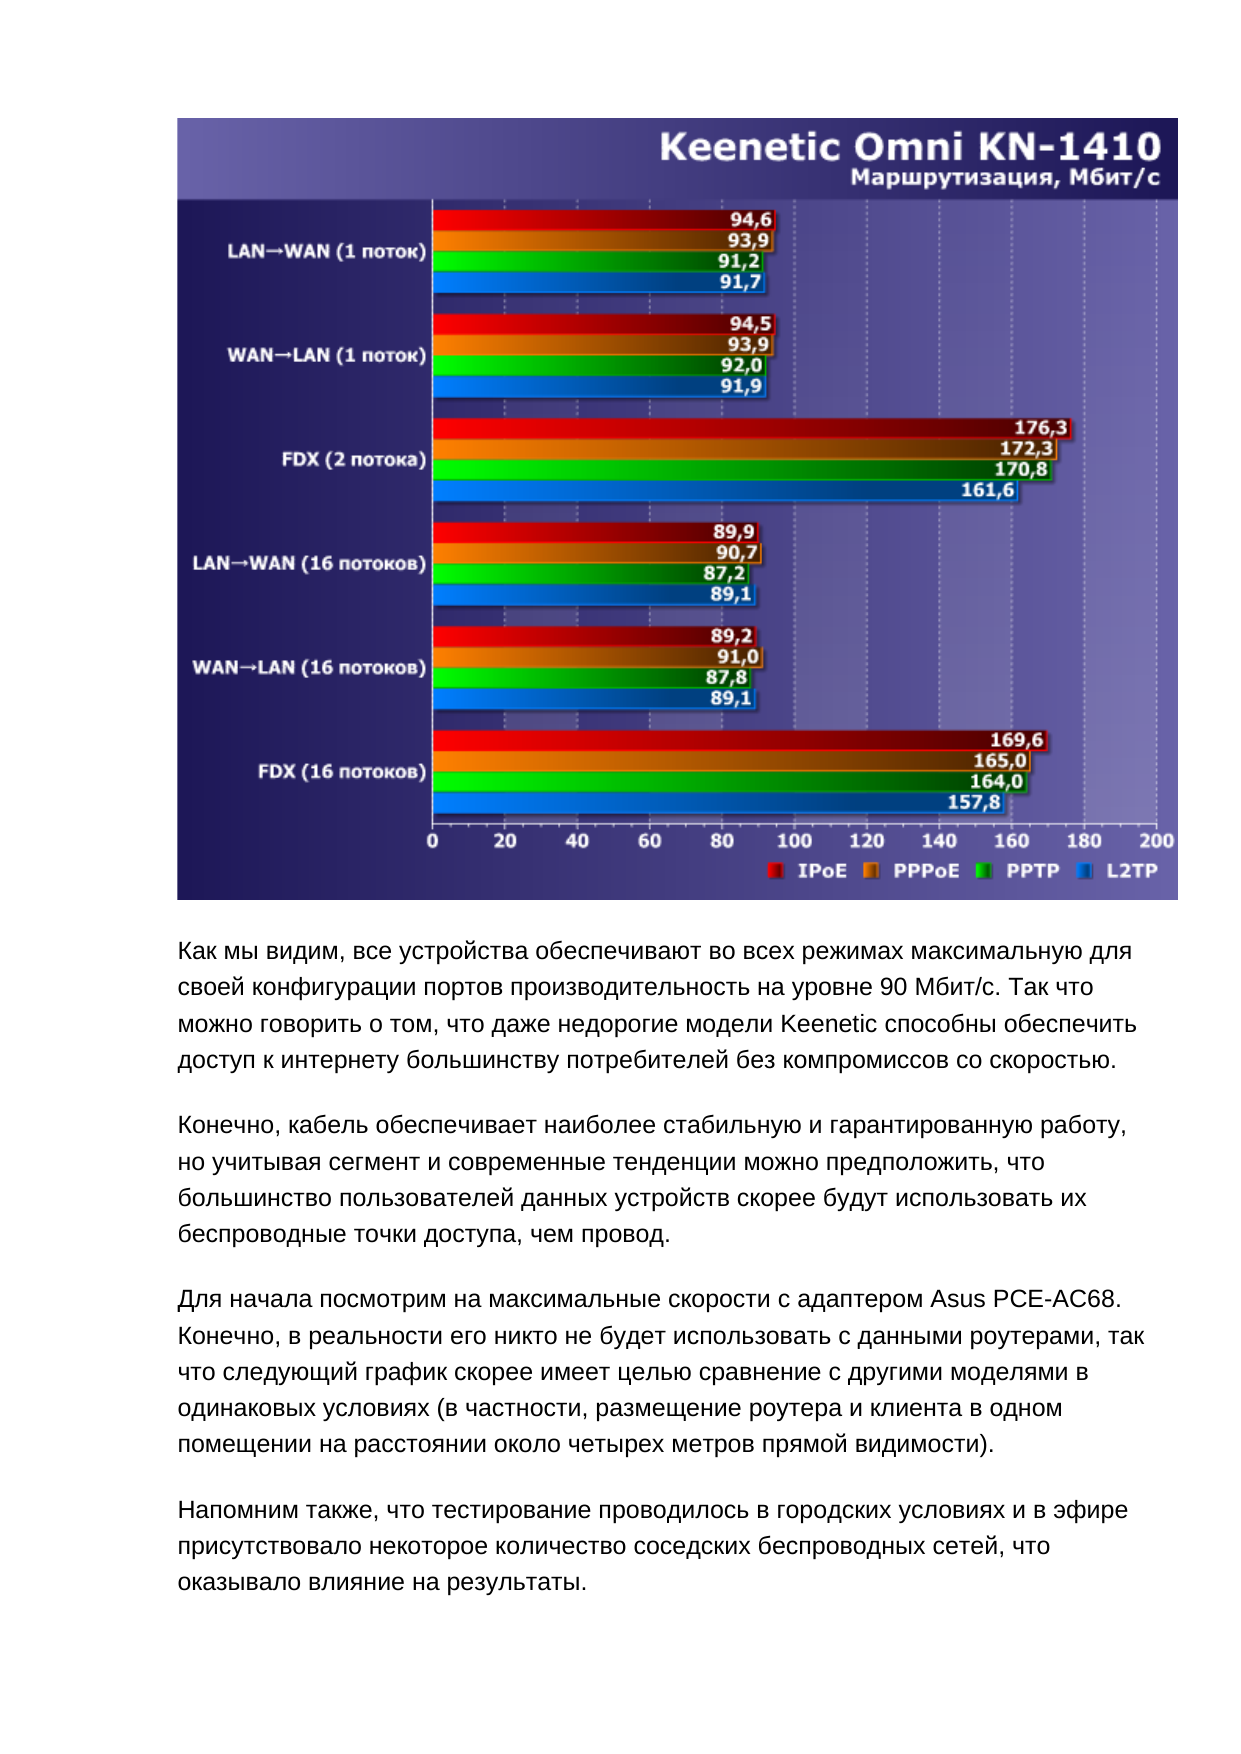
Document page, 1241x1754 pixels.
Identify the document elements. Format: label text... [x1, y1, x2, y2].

text Напомним также, что тестирование проводилось в городских условиях и в эфире присутствовало некоторое количество соседских беспроводных сетей, что оказывало влияние на результаты. [177, 1487, 1152, 1596]
text Для начала посмотрим на максимальные скорости с адаптером Asus PCE-AC68. Конечно, в реальности его никто не будет использовать с данными роутерами, так что следующий график скорее имеет целью сравнение с другими моделями в одинаковых условиях (в частности, размещение роутера и клиента в одном помещении на расстоянии около четырех метров прямой видимости). [177, 1277, 1152, 1458]
text Как мы видим, все устройства обеспечивают во всех режимах максимальную для своей конфигурации портов производительность на уровне 90 Мбит/с. Так что можно говорить о том, что даже недорогие модели Keenetic способны обеспечить доступ к интернету большинству потребителей без компромиссов со скоростью. [177, 929, 1152, 1074]
text Конечно, кабель обеспечивает наиболее стабильную и гарантированную работу, но учитывая сегмент и современные тенденции можно предположить, что большинство пользователей данных устройств скорее будут использовать их беспроводные точки доступа, чем провод. [177, 1103, 1152, 1248]
picture [177, 118, 1178, 900]
